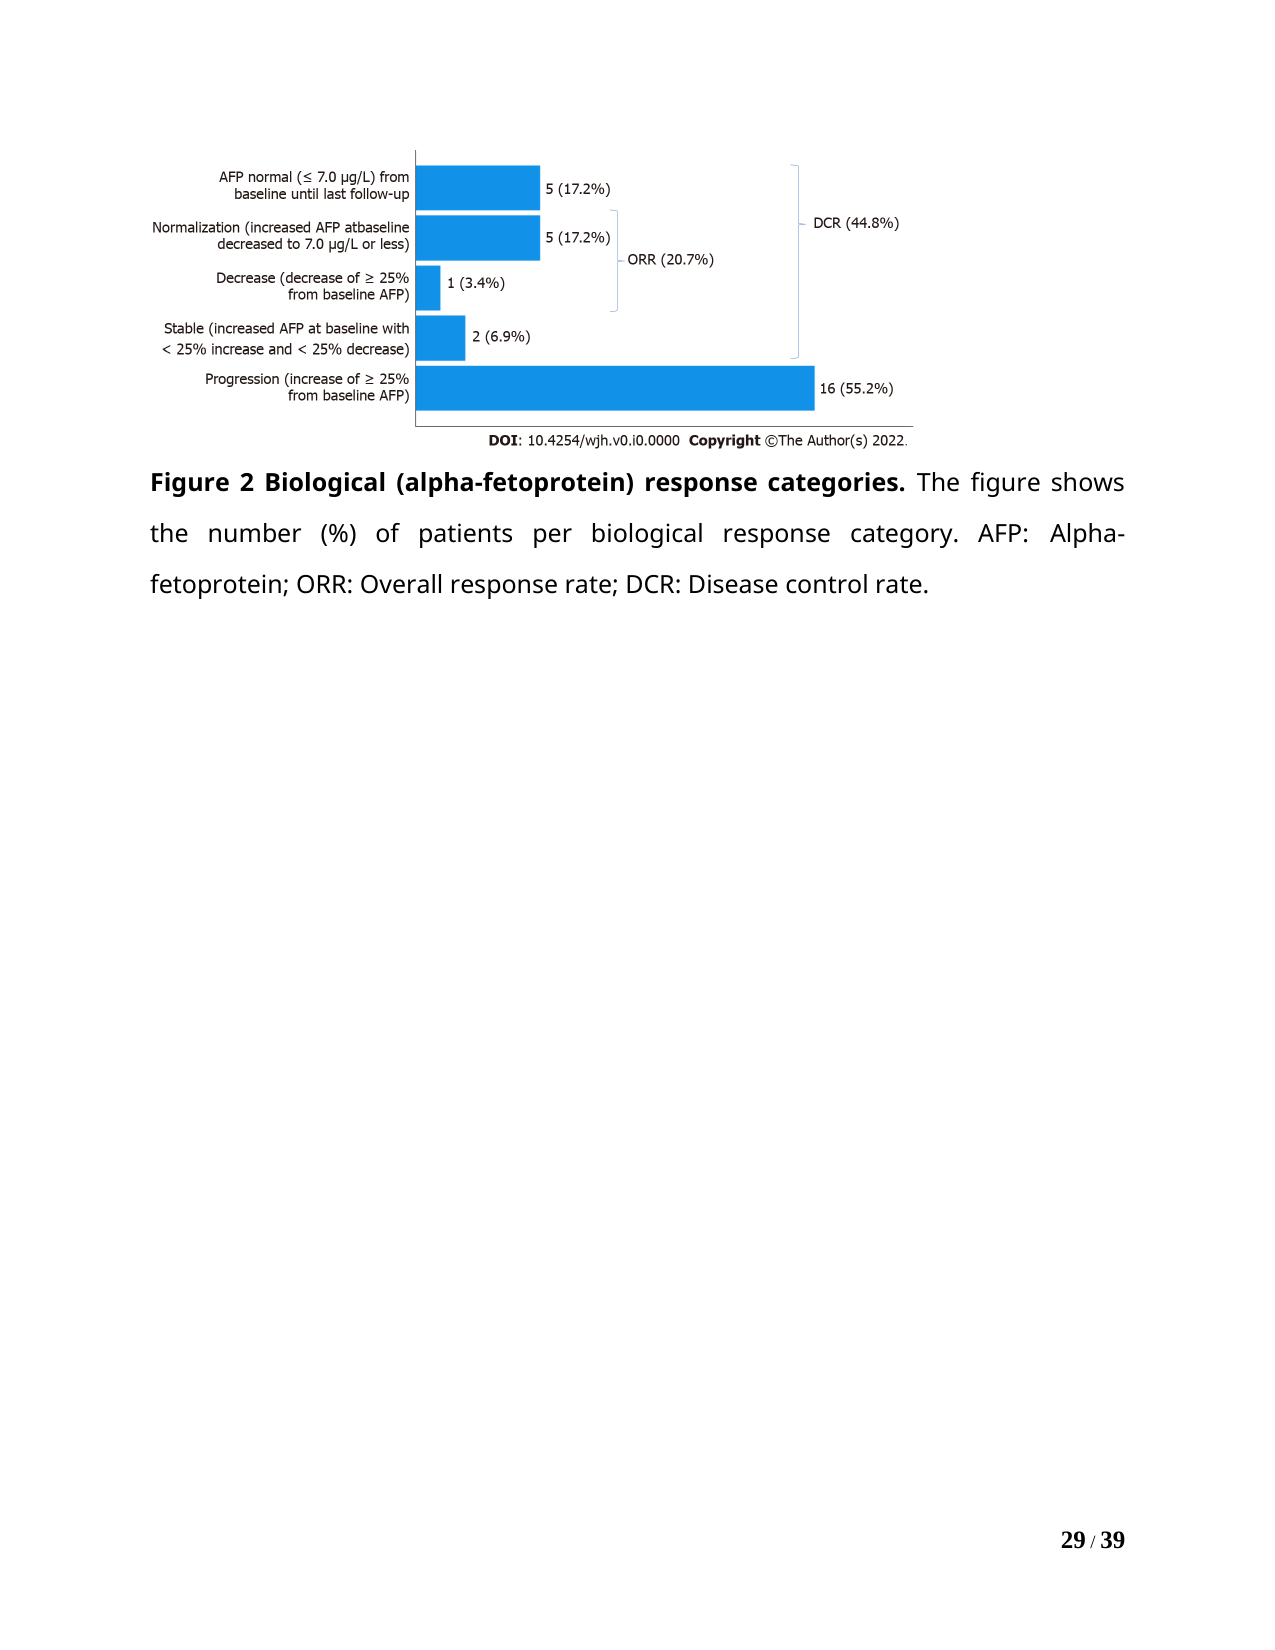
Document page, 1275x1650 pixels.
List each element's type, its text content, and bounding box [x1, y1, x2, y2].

picture [150, 150, 914, 451]
text Figure 2 Biological (alpha-fetoprotein) response categories. The figure shows the number (%) of patients per biological response category. AFP: Alpha-fetoprotein; ORR: Overall response rate; DCR: Disease control rate. [150, 465, 1125, 601]
